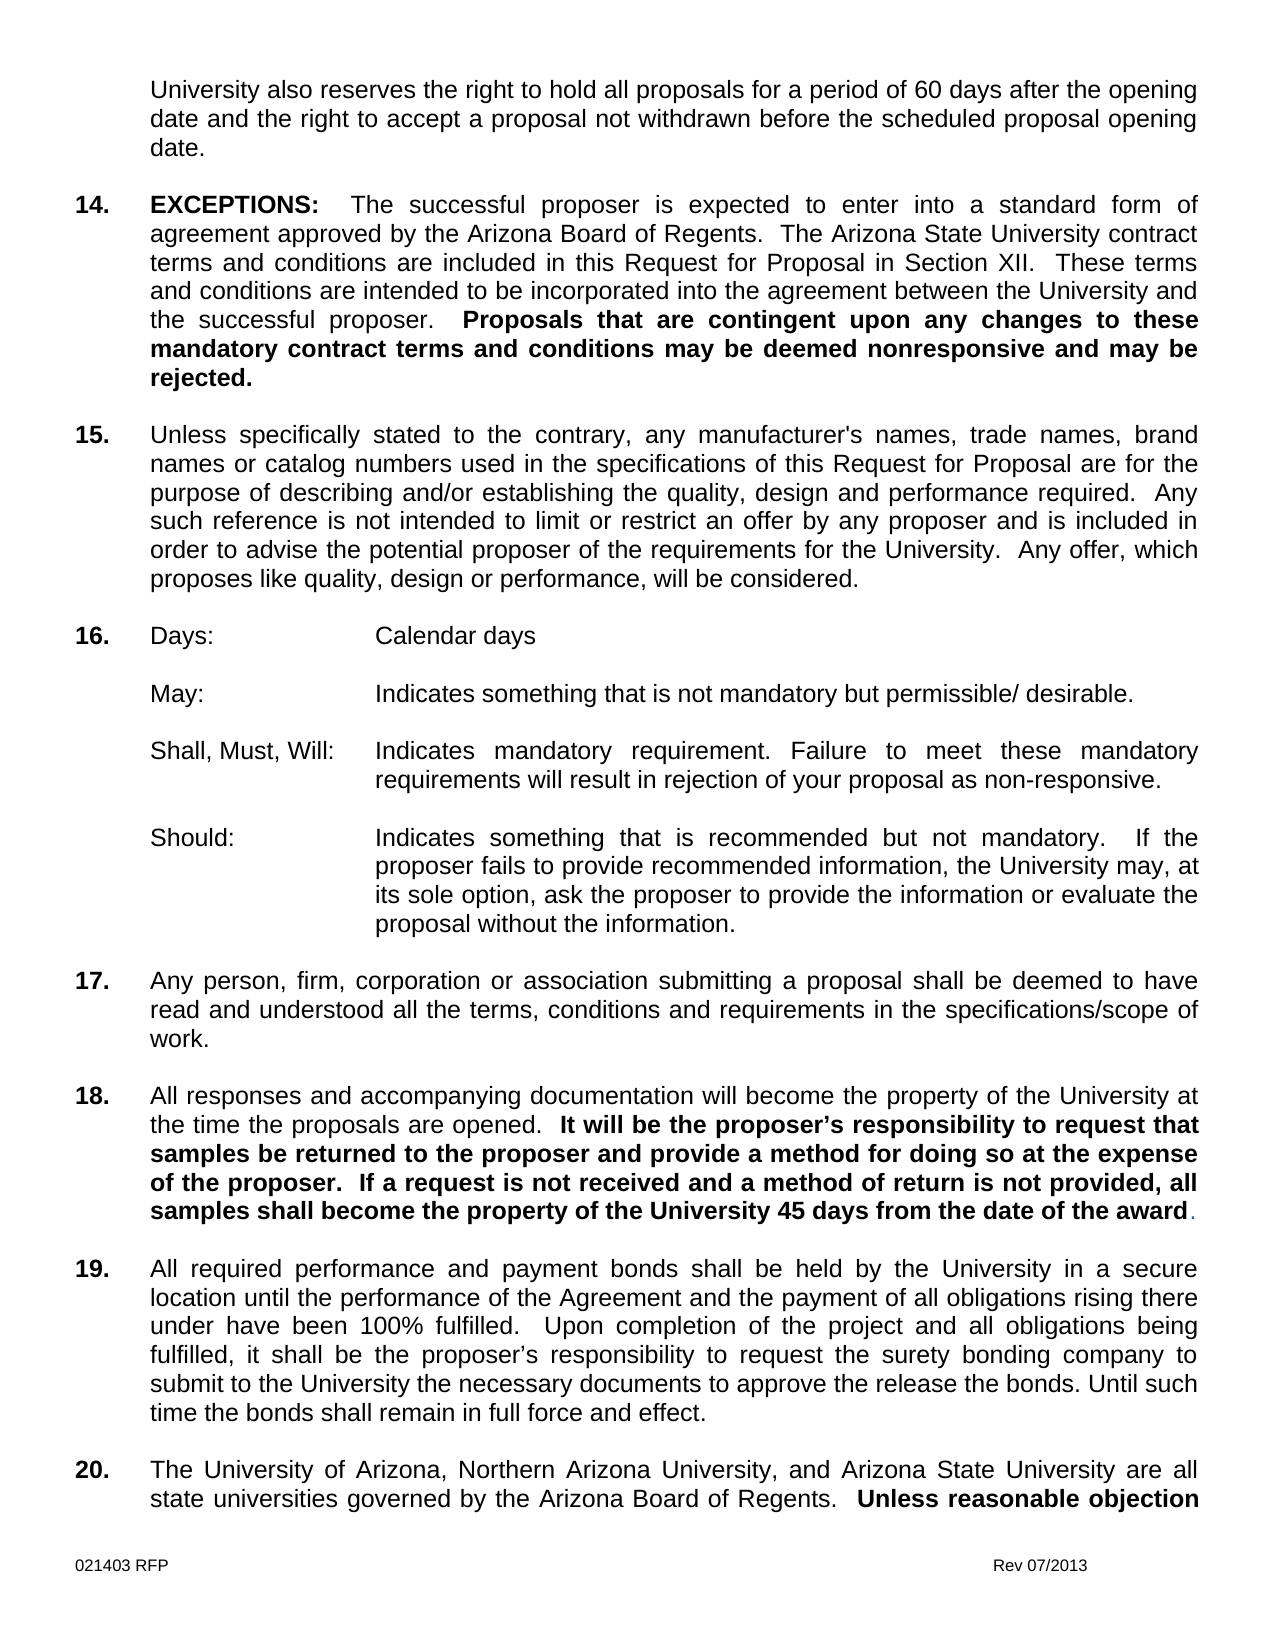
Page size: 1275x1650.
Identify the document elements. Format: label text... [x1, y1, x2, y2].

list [75, 1455, 1200, 1512]
list EXCEPTIONS: The successful proposer is expected to enter into a standard form of agreement approved by the Arizona Board of Regents. The Arizona State University contract terms and conditions are included in this Request for Proposal in Section XII. These terms and conditions are intended to be incorporated into the agreement between the University and the successful proposer. Proposals that are contingent upon any changes to these mandatory contract terms and conditions may be deemed nonresponsive and may be rejected. [75, 190, 1200, 391]
list Days: Calendar days [75, 621, 1200, 650]
text May: Indicates something that is not mandatory but permissible/ desirable. [150, 679, 1200, 707]
list Unless specifically stated to the contrary, any manufacturer's names, trade names, brand names or catalog numbers used in the specifications of this Request for Proposal are for the purpose of describing and/or establishing the quality, design and performance required. Any such reference is not intended to limit or restrict an offer by any proposer and is included in order to advise the potential proposer of the requirements for the University. Any offer, which proposes like quality, design or performance, will be considered. [75, 420, 1200, 592]
list All responses and accompanying documentation will become the property of the University at the time the proposals are opened. It will be the proposer’s responsibility to request that samples be returned to the proposer and provide a method for doing so at the expense of the proposer. If a request is not received and a method of return is not provided, all samples shall become the property of the University 45 days from the date of the award. [75, 1081, 1200, 1225]
text Shall, Must, Will: Indicates mandatory requirement. Failure to meet these mandatory requirements will result in rejection of your proposal as non-responsive. [150, 736, 1200, 794]
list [75, 75, 1200, 161]
list All required performance and payment bonds shall be held by the University in a secure location until the performance of the Agreement and the payment of all obligations rising there under have been 100% fulfilled. Upon completion of the project and all obligations being fulfilled, it shall be the proposer’s responsibility to request the surety bonding company to submit to the University the necessary documents to approve the release the bonds. Until such time the bonds shall remain in full force and effect. [75, 1254, 1200, 1426]
text Should: Indicates something that is recommended but not mandatory. If the proposer fails to provide recommended information, the University may, at its sole option, ask the proposer to provide the information or evaluate the proposal without the information. [150, 822, 1200, 937]
list Any person, firm, corporation or association submitting a proposal shall be deemed to have read and understood all the terms, conditions and requirements in the specifications/scope of work. [75, 966, 1200, 1052]
